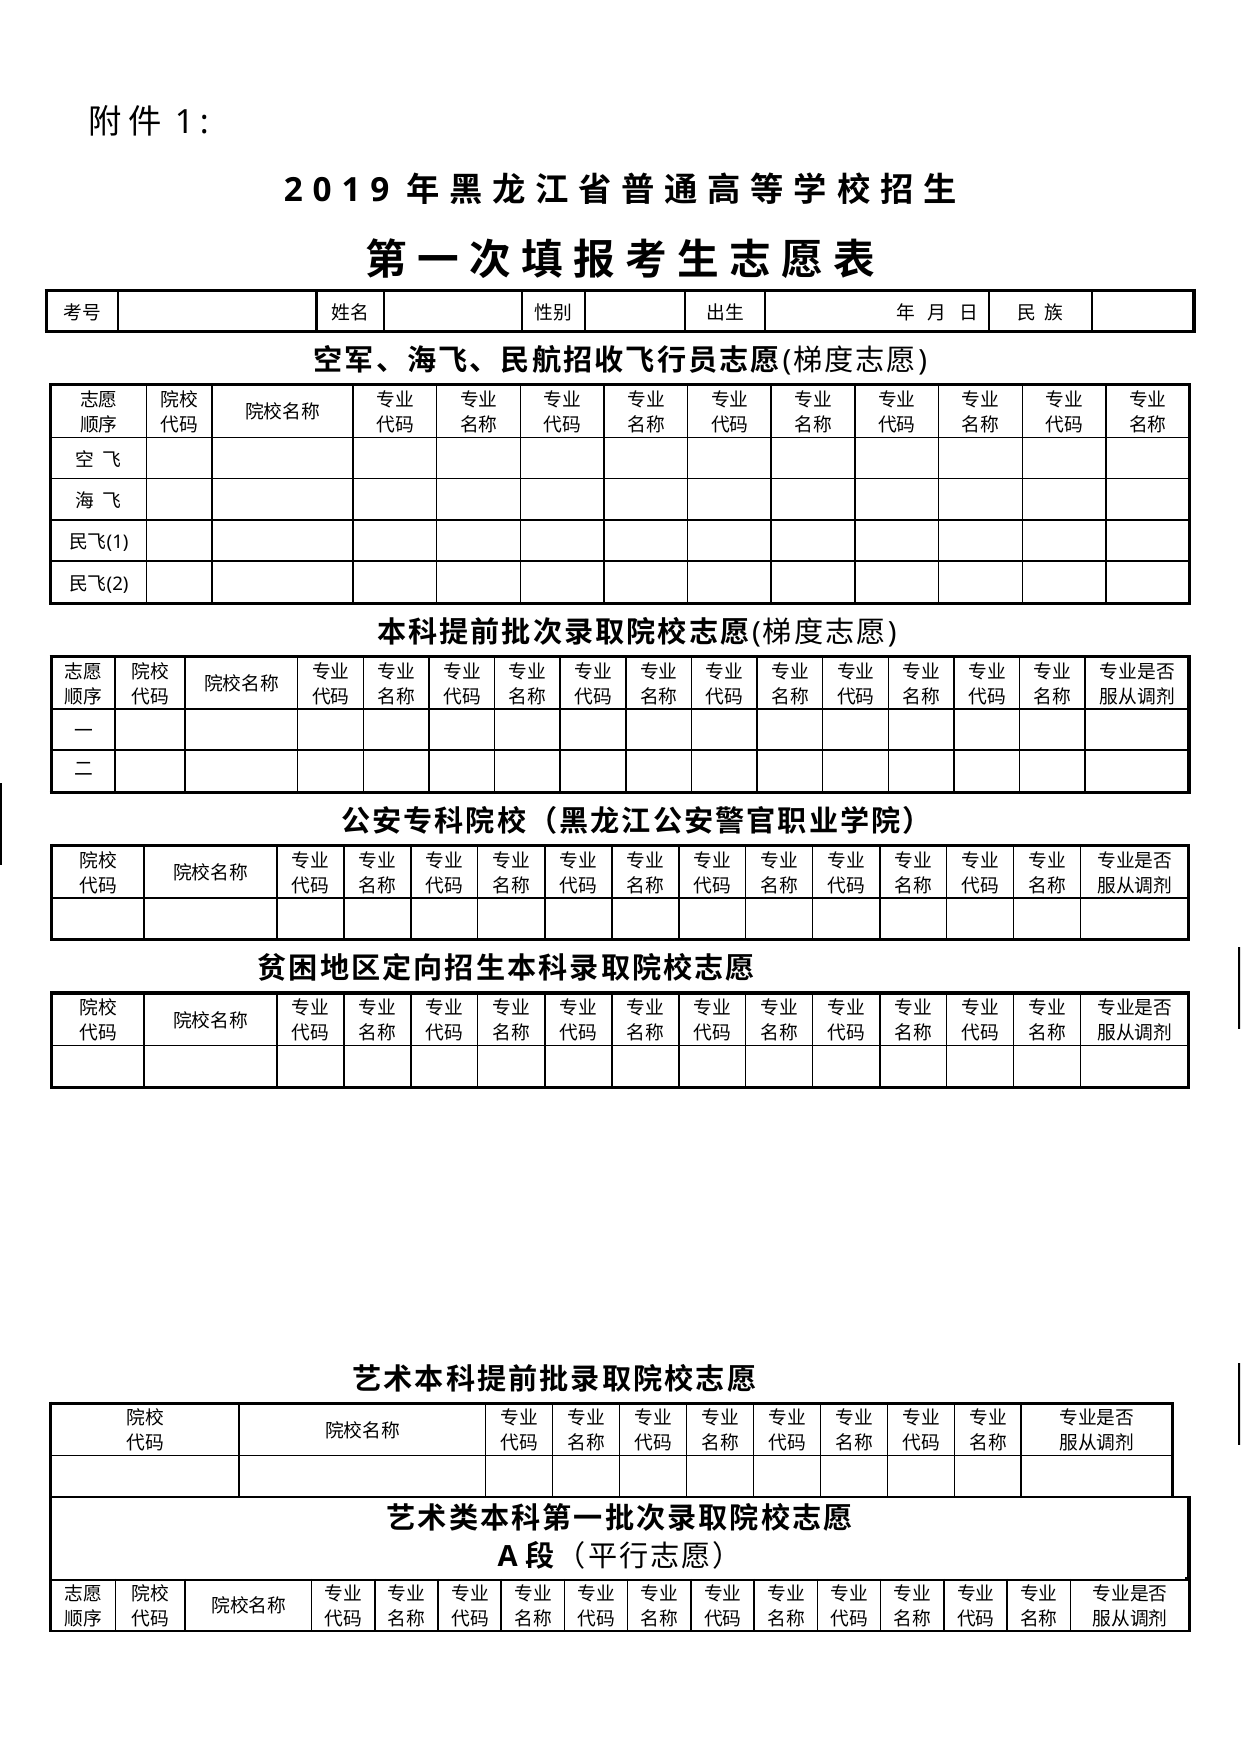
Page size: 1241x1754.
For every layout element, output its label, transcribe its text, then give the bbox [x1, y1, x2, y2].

table_header 专业代码 [278, 995, 343, 1044]
table_cell [364, 751, 428, 791]
table_header 专业 名称 [437, 386, 520, 436]
table_cell [561, 751, 625, 791]
table_cell [1081, 1046, 1187, 1086]
table_header 专业 名称 [613, 847, 678, 897]
table_cell [213, 521, 352, 560]
table_cell [521, 438, 603, 478]
table_cell [746, 1046, 812, 1086]
table_header 专业 名称 [553, 1405, 619, 1455]
table_cell [478, 899, 544, 938]
table_header 专业 名称 [881, 847, 946, 897]
table_header 专业 代码 [521, 386, 603, 436]
table_header 专业 名称 [345, 995, 410, 1044]
table_cell 专业代码 [945, 1581, 1006, 1630]
text 空军、海飞、民航招收飞行员志愿(梯度志愿) [89, 346, 1152, 377]
table_cell [1086, 710, 1187, 749]
table_cell [772, 438, 854, 478]
table_cell [881, 899, 946, 938]
table_header 专业代码 [955, 658, 1019, 708]
table_cell [889, 710, 953, 749]
table_cell 专业代码 [565, 1581, 627, 1630]
table_cell [495, 751, 559, 791]
table_header 专业 名称 [364, 658, 428, 708]
table_header 专业代码 [754, 1405, 820, 1455]
table_cell [213, 438, 352, 478]
table_header 专业是否 服从调剂 [1022, 1405, 1171, 1455]
table_header 专业代码 [947, 995, 1013, 1044]
table_cell [53, 899, 143, 938]
table_header 专业 名称 [1107, 386, 1188, 436]
table_header 专业 代码 [856, 386, 938, 436]
table_cell [939, 479, 1022, 519]
table_cell [240, 1456, 485, 1496]
table_header 专业是否 服从调剂 [1081, 995, 1187, 1044]
table_cell [758, 751, 822, 791]
table_cell 一 [53, 710, 114, 749]
table_cell [546, 1046, 611, 1086]
table_cell [437, 521, 520, 560]
table_header 专业 名称 [1014, 847, 1080, 897]
table_cell 专业 名称 [881, 1581, 943, 1630]
table_header [119, 292, 315, 330]
table_cell [687, 1456, 753, 1496]
table_header 专业代码 [813, 847, 879, 897]
table_header 专业代码 [823, 658, 888, 708]
table_cell [278, 899, 343, 938]
table_cell 专业 名称 [376, 1581, 437, 1630]
table_header 专业代码 [430, 658, 494, 708]
table_cell [627, 751, 691, 791]
table_cell [116, 710, 184, 749]
table_header 院校名称 [145, 847, 276, 897]
table_header 专业代码 [486, 1405, 552, 1455]
text 公安专科院校（黑龙江公安警官职业学院） [89, 806, 1152, 838]
table_cell 民飞(2) [52, 562, 146, 602]
table_header 院校名称 [213, 386, 352, 436]
table_cell [147, 562, 211, 602]
table_header 专业 代码 [688, 386, 770, 436]
table_cell [613, 1046, 678, 1086]
table_cell [354, 562, 436, 602]
table_cell [821, 1456, 887, 1496]
text 2019年黑龙江省普通高等学校招生 [89, 143, 1152, 216]
table_cell [298, 751, 363, 791]
table_header 专业 名称 [746, 847, 812, 897]
table_cell [1107, 521, 1188, 560]
table_header 专业 名称 [613, 995, 678, 1044]
table_header 专业 名称 [1020, 658, 1084, 708]
table_cell 艺术类本科第一批次录取院校志愿 A段（平行志愿） [52, 1498, 1187, 1579]
table_header 专业 名称 [821, 1405, 887, 1455]
table_header 专业 名称 [881, 995, 946, 1044]
table_cell [955, 1456, 1020, 1496]
table_cell 二 [53, 751, 114, 791]
table_header 专业代码 [412, 995, 477, 1044]
table_cell 民飞(1) [52, 521, 146, 560]
table_header 性别 [523, 292, 584, 330]
table_cell [147, 521, 211, 560]
text 艺术本科提前批录取院校志愿 [89, 1364, 1152, 1395]
table_cell [561, 710, 625, 749]
table_cell [412, 899, 477, 938]
table_cell [186, 710, 297, 749]
table_header 专业代码 [546, 847, 611, 897]
table_cell [553, 1456, 619, 1496]
table_header 专业 名称 [758, 658, 822, 708]
table_cell [939, 438, 1022, 478]
table_cell [1023, 562, 1105, 602]
table_header 专业代码 [888, 1405, 954, 1455]
table_header 专业代码 [278, 847, 343, 897]
table_cell [692, 710, 756, 749]
table_cell [1023, 479, 1105, 519]
table_cell [345, 1046, 410, 1086]
table_cell [495, 710, 559, 749]
table_cell [147, 438, 211, 478]
table_header 专业是否 服从调剂 [1081, 847, 1187, 897]
table_cell [278, 1046, 343, 1086]
table_header 专业代码 [546, 995, 611, 1044]
text 贫困地区定向招生本科录取院校志愿 [89, 954, 1152, 985]
table_header 专业 名称 [478, 995, 544, 1044]
table_cell 专业是否 服从调剂 [1071, 1581, 1188, 1630]
table_header 院校名称 [145, 995, 276, 1044]
table_cell [1107, 479, 1188, 519]
table_cell [620, 1456, 686, 1496]
table_cell [147, 479, 211, 519]
table_header 出生 [686, 292, 764, 330]
table_header 民 族 [990, 292, 1091, 330]
table_header 院校 代码 [116, 658, 184, 708]
table_cell [856, 479, 938, 519]
table_header 院校 代码 [52, 1405, 238, 1455]
table_cell [298, 710, 363, 749]
table_cell [955, 710, 1019, 749]
table_header 院校 代码 [147, 386, 211, 436]
table_cell [939, 521, 1022, 560]
table_cell 院校名称 [186, 1581, 311, 1630]
table_cell [478, 1046, 544, 1086]
table_cell [521, 521, 603, 560]
table_cell 专业代码 [818, 1581, 880, 1630]
table_cell [758, 710, 822, 749]
table_cell [754, 1456, 820, 1496]
table_cell 志愿顺序 [52, 1581, 115, 1630]
table_cell [939, 562, 1022, 602]
table_cell [116, 751, 184, 791]
table_cell 专业代码 [312, 1581, 374, 1630]
table_cell [688, 521, 770, 560]
table_header 院校名称 [240, 1405, 485, 1455]
text 第一次填报考生志愿表 [89, 216, 1152, 289]
table_cell [430, 751, 494, 791]
table_cell [605, 562, 687, 602]
table_cell [813, 899, 879, 938]
table_cell [680, 1046, 745, 1086]
table_cell [1107, 438, 1188, 478]
table_cell 专业 名称 [628, 1581, 690, 1630]
table_cell [1022, 1456, 1171, 1496]
table_cell [813, 1046, 879, 1086]
table_cell [437, 479, 520, 519]
table_cell [412, 1046, 477, 1086]
table_cell [688, 479, 770, 519]
table_cell [486, 1456, 552, 1496]
table_header 专业代码 [298, 658, 363, 708]
table_cell 空 飞 [52, 438, 146, 478]
table_cell [680, 899, 745, 938]
table_header 专业 名称 [1014, 995, 1080, 1044]
table_cell [53, 1046, 143, 1086]
table_header 专业 名称 [687, 1405, 753, 1455]
table_header 专业代码 [947, 847, 1013, 897]
text 附件1: [89, 97, 1068, 143]
table_cell 专业代码 [439, 1581, 500, 1630]
table_header 姓名 [318, 292, 383, 330]
table_cell [823, 751, 888, 791]
table_cell [692, 751, 756, 791]
table_header 专业 名称 [495, 658, 559, 708]
table_header 专业 名称 [889, 658, 953, 708]
table_header 专业 名称 [955, 1405, 1020, 1455]
table_header 专业是否 服从调剂 [1086, 658, 1187, 708]
table_cell [145, 1046, 276, 1086]
table_cell [605, 438, 687, 478]
table_cell [881, 1046, 946, 1086]
table_cell [1023, 521, 1105, 560]
table_cell [688, 438, 770, 478]
table_cell 专业 名称 [1008, 1581, 1070, 1630]
table_cell [546, 899, 611, 938]
table_cell [52, 1456, 238, 1496]
table_header 专业 代码 [354, 386, 436, 436]
table_cell [186, 751, 297, 791]
table_cell [213, 479, 352, 519]
table_header 专业代码 [561, 658, 625, 708]
table_header 专业 名称 [772, 386, 854, 436]
table_cell [889, 751, 953, 791]
table_header 专业代码 [680, 995, 745, 1044]
table_cell [1107, 562, 1188, 602]
table_header 专业 代码 [1023, 386, 1105, 436]
table_cell [354, 521, 436, 560]
table_header 志愿 顺序 [52, 386, 146, 436]
table_cell [430, 710, 494, 749]
table_header 志愿顺序 [53, 658, 114, 708]
table_cell [437, 438, 520, 478]
table_cell [856, 521, 938, 560]
table_cell [613, 899, 678, 938]
table_cell 专业代码 [692, 1581, 753, 1630]
table_header 专业代码 [412, 847, 477, 897]
table_cell [888, 1456, 954, 1496]
table_header [385, 292, 521, 330]
table_header 专业 名称 [939, 386, 1022, 436]
table_cell [521, 479, 603, 519]
table_header 院校名称 [186, 658, 297, 708]
table_cell 海 飞 [52, 479, 146, 519]
table_cell [688, 562, 770, 602]
table_header 专业代码 [813, 995, 879, 1044]
table_cell [354, 438, 436, 478]
table_cell [746, 899, 812, 938]
table_header [586, 292, 684, 330]
table_cell [605, 521, 687, 560]
table_header 专业 名称 [605, 386, 687, 436]
table_cell [213, 562, 352, 602]
table_header [1093, 292, 1192, 330]
table_cell 院校 代码 [116, 1581, 184, 1630]
table_cell [437, 562, 520, 602]
table_header 院校 代码 [53, 995, 143, 1044]
table_cell [823, 710, 888, 749]
table_cell [364, 710, 428, 749]
table_cell [1081, 899, 1187, 938]
table_header 专业 名称 [478, 847, 544, 897]
table_header 专业代码 [680, 847, 745, 897]
table_cell [1086, 751, 1187, 791]
table_cell [1023, 438, 1105, 478]
table_cell [772, 479, 854, 519]
table_cell [947, 1046, 1013, 1086]
table_header 专业代码 [620, 1405, 686, 1455]
table_header 年 月 日 [766, 292, 988, 330]
table_cell 专业 名称 [502, 1581, 564, 1630]
table_cell [1020, 751, 1084, 791]
table_cell [1020, 710, 1084, 749]
table_cell [856, 438, 938, 478]
table_cell [354, 479, 436, 519]
table_cell [521, 562, 603, 602]
table_cell [856, 562, 938, 602]
table_header 专业 名称 [627, 658, 691, 708]
text 本科提前批次录取院校志愿(梯度志愿) [89, 617, 1152, 649]
table_cell [1014, 1046, 1080, 1086]
table_cell [627, 710, 691, 749]
table_cell [955, 751, 1019, 791]
table_header 考号 [48, 292, 117, 330]
table_header 专业 名称 [746, 995, 812, 1044]
table_cell [1014, 899, 1080, 938]
table_cell [772, 521, 854, 560]
table_cell [947, 899, 1013, 938]
table_cell [345, 899, 410, 938]
table_header 专业 名称 [345, 847, 410, 897]
table_cell [772, 562, 854, 602]
table_cell [145, 899, 276, 938]
table_header 专业代码 [692, 658, 756, 708]
table_header 院校 代码 [53, 847, 143, 897]
table_cell 专业 名称 [755, 1581, 817, 1630]
table_cell [605, 479, 687, 519]
